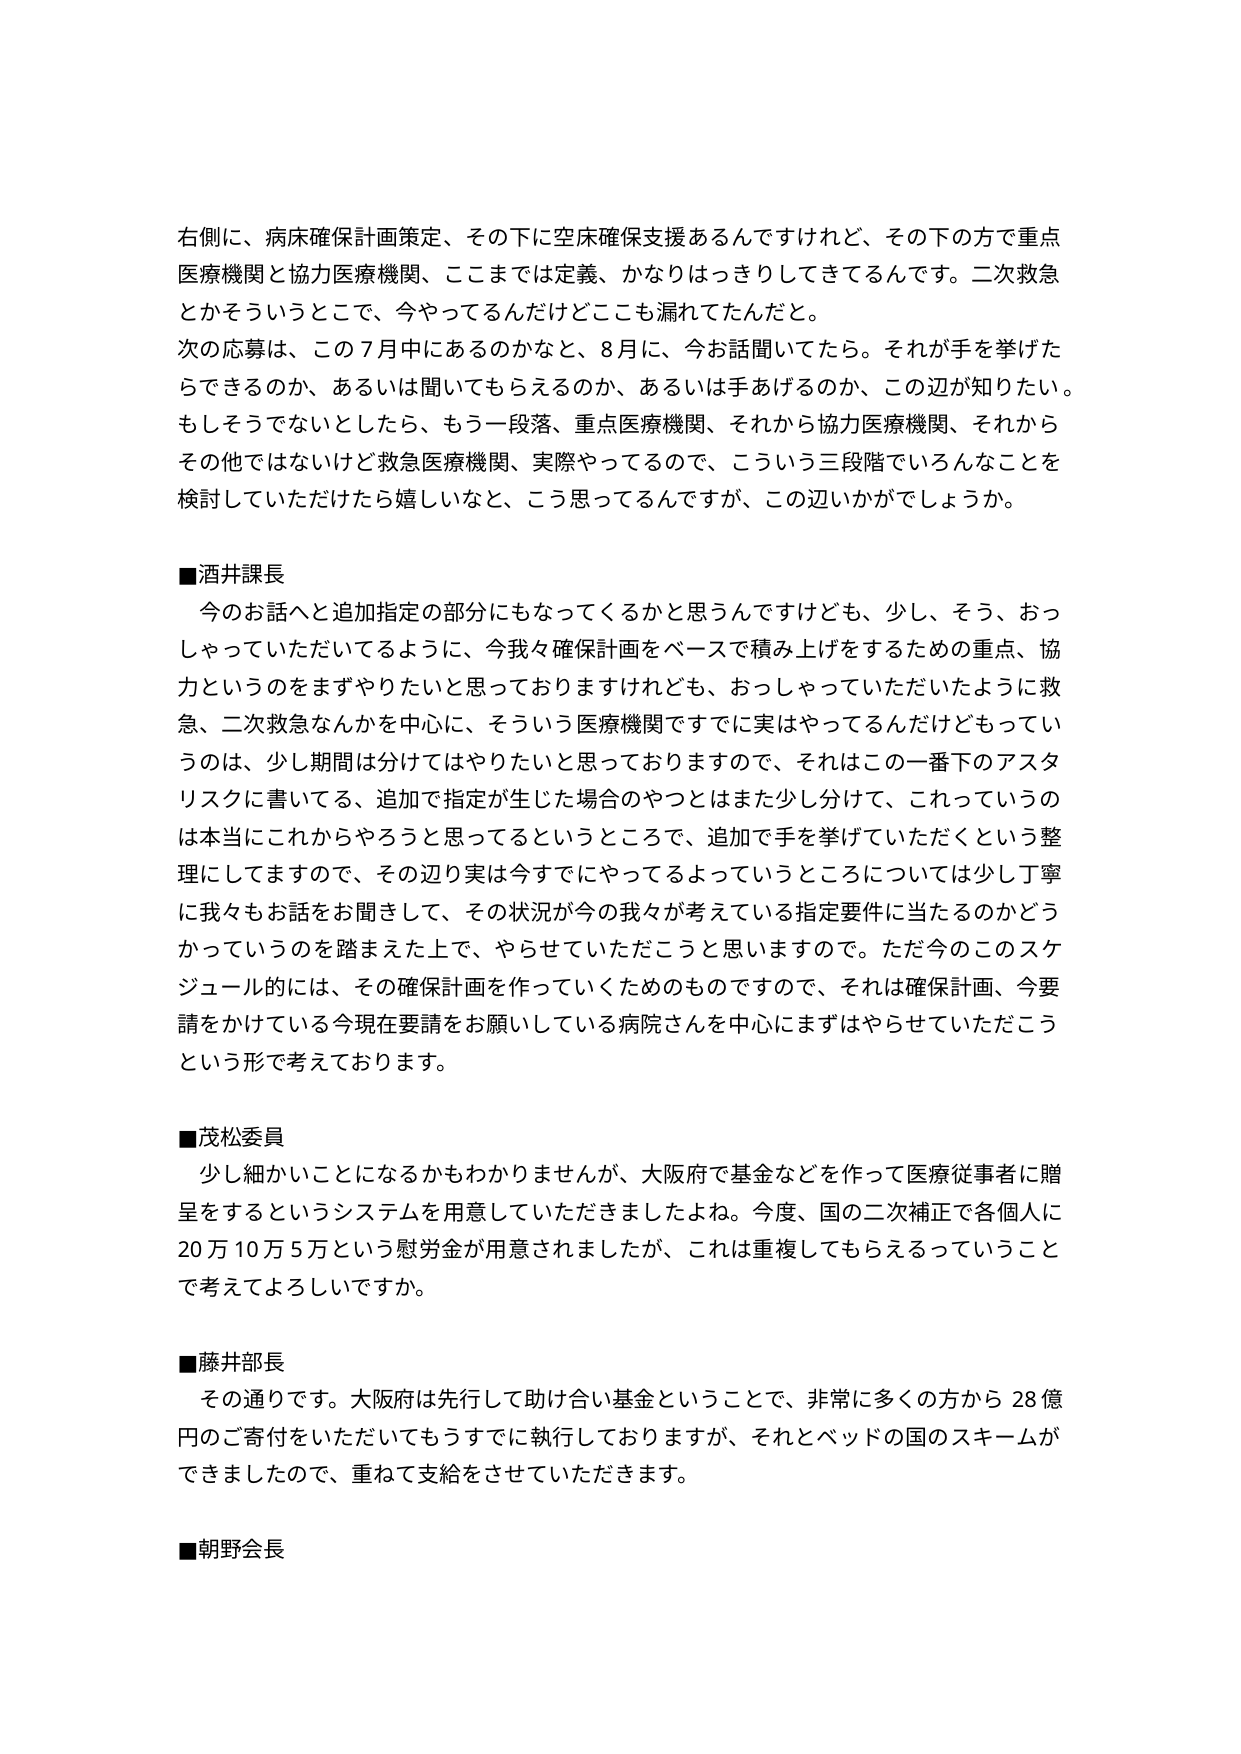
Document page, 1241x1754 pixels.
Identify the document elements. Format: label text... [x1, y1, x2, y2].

text ■朝野会長 [177, 1529, 1063, 1567]
text ■酒井課長 [177, 554, 1063, 592]
text 次の応募は、この7月中にあるのかなと、8月に、今お話聞いてたら。それが手を挙げたらできるのか、あるいは聞いてもらえるのか、あるいは手あげるのか、この辺が知りたい。もしそうでないとしたら、もう一段落、重点医療機関、それから協力医療機関、それからその他ではないけど救急医療機関、実際やってるので、こういう三段階でいろんなことを検討していただけたら嬉しいなと、こう思ってるんですが、この辺いかがでしょうか。 [177, 329, 1063, 517]
text その通りです。大阪府は先行して助け合い基金ということで、非常に多くの方から28億円のご寄付をいただいてもうすでに執行しておりますが、それとベッドの国のスキームができましたので、重ねて支給をさせていただきます。 [177, 1379, 1063, 1492]
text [177, 217, 1063, 329]
text 少し細かいことになるかもわかりませんが、大阪府で基金などを作って医療従事者に贈呈をするというシステムを用意していただきましたよね。今度、国の二次補正で各個人に20万10万5万という慰労金が用意されましたが、これは重複してもらえるっていうことで考えてよろしいですか。 [177, 1154, 1063, 1304]
text ■藤井部長 [177, 1342, 1063, 1379]
text ■茂松委員 [177, 1117, 1063, 1154]
text 今のお話へと追加指定の部分にもなってくるかと思うんですけども、少し、そう、おっしゃっていただいてるように、今我々確保計画をベースで積み上げをするための重点、協力というのをまずやりたいと思っておりますけれども、おっしゃっていただいたように救急、二次救急なんかを中心に、そういう医療機関ですでに実はやってるんだけどもっていうのは、少し期間は分けてはやりたいと思っておりますので、それはこの一番下のアスタリスクに書いてる、追加で指定が生じた場合のやつとはまた少し分けて、これっていうのは本当にこれからやろうと思ってるというところで、追加で手を挙げていただくという整理にしてますので、その辺り実は今すでにやってるよっていうところについては少し丁寧に我々もお話をお聞きして、その状況が今の我々が考えている指定要件に当たるのかどうかっていうのを踏まえた上で、やらせていただこうと思いますので。ただ今のこのスケジュール的には、その確保計画を作っていくためのものですので、それは確保計画、今要請をかけている今現在要請をお願いしている病院さんを中心にまずはやらせていただこうという形で考えております。 [177, 592, 1063, 1079]
